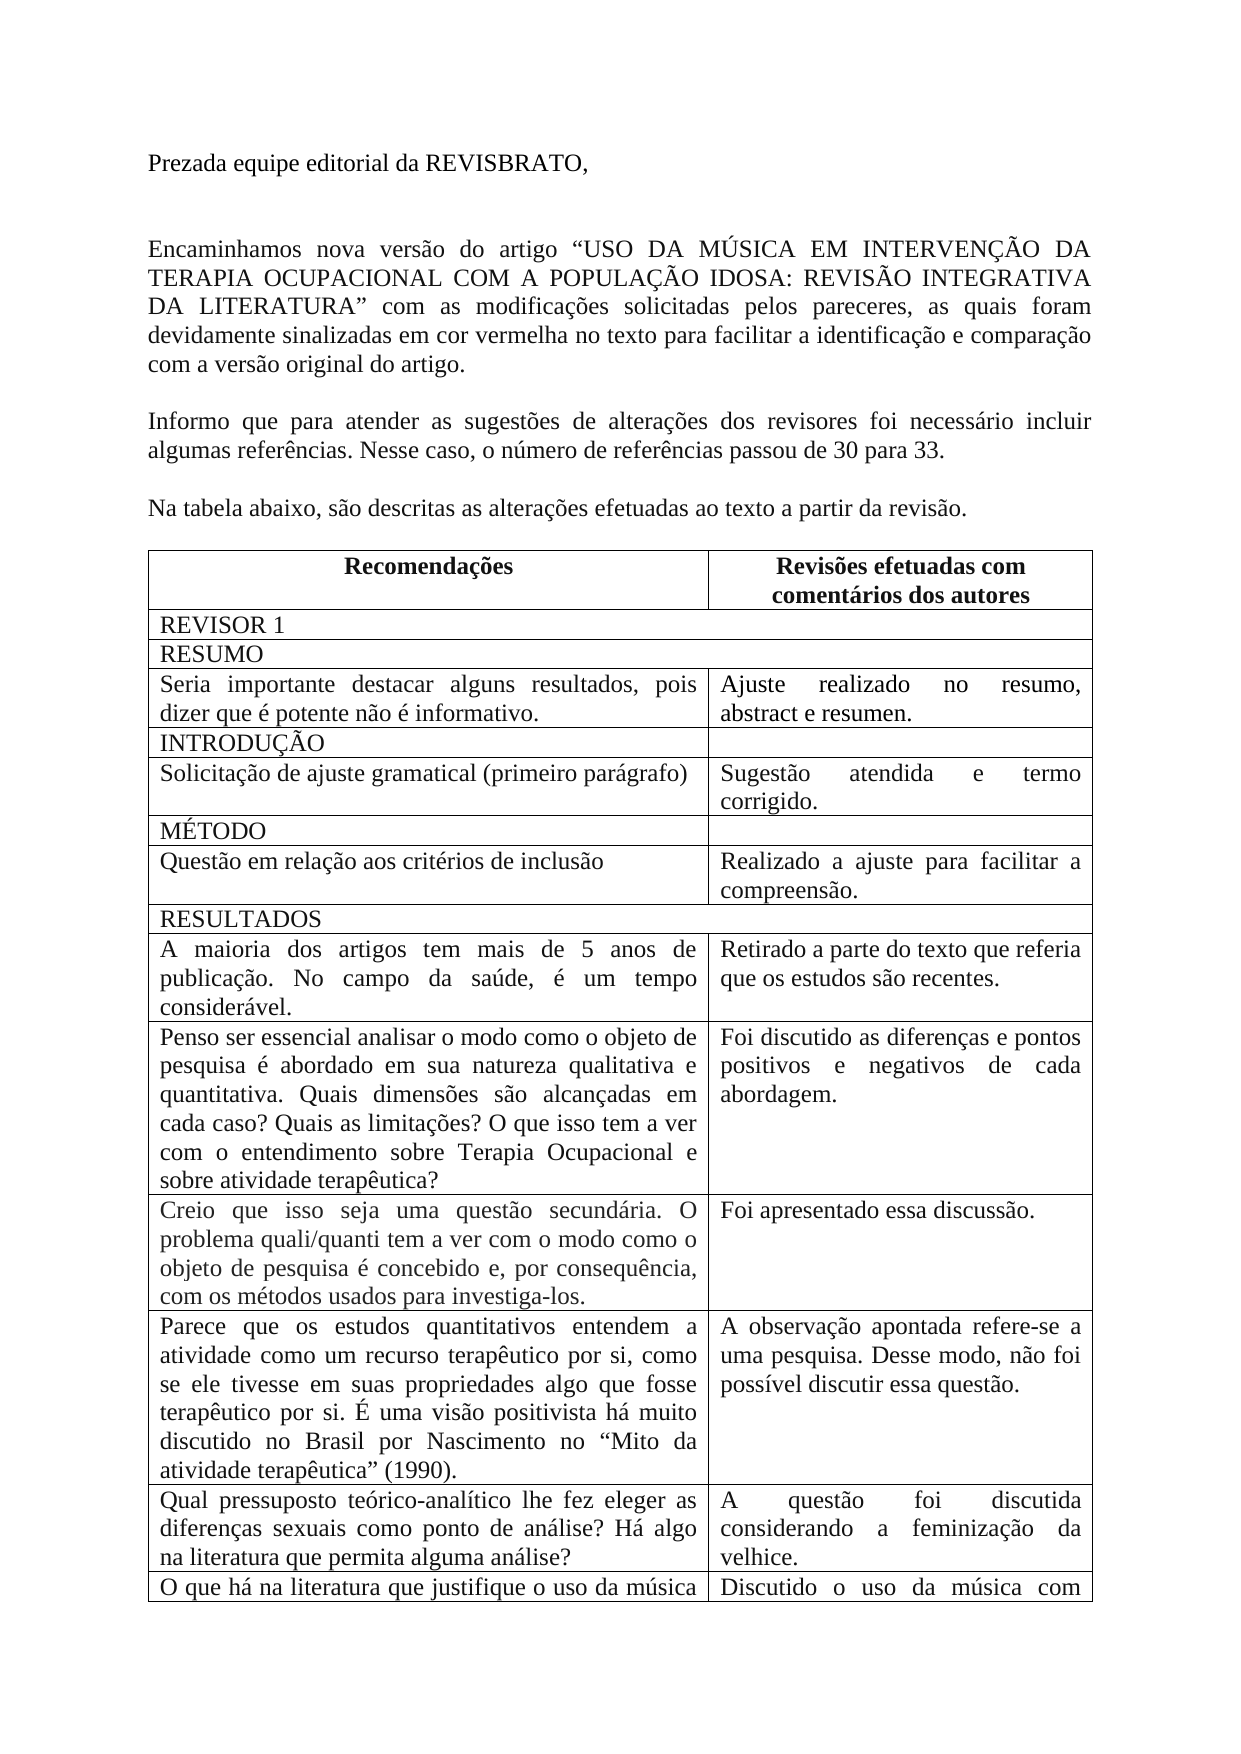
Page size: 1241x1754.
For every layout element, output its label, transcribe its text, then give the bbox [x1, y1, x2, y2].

table_cell REVISOR 1 [149, 610, 1092, 638]
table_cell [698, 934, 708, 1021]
table_cell MÉTODO [149, 816, 708, 845]
text Informo que para atender as sugestões de alterações dos revisores foi necessário incluir algumas referências. Nesse caso, o número de referências passou de 30 para 33. [148, 406, 1092, 464]
table_cell A questão foi discutida considerando a feminização da velhice. [709, 1485, 1092, 1571]
table_cell RESULTADOS [149, 905, 1092, 933]
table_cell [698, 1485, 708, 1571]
table_cell Realizado a ajuste para facilitar a compreensão. [709, 846, 1092, 903]
table_cell A observação apontada refere-se a uma pesquisa. Desse modo, não foi possível discutir essa questão. [709, 1311, 1092, 1484]
table_cell Questão em relação aos critérios de inclusão [149, 846, 708, 903]
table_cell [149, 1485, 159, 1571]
table_cell Foi discutido as diferenças e pontos positivos e negativos de cada abordagem. [709, 1022, 1092, 1194]
table_cell [709, 728, 1092, 757]
table_cell Solicitação de ajuste gramatical (primeiro parágrafo) [149, 758, 708, 815]
text Encaminhamos nova versão do artigo “USO DA MÚSICA EM INTERVENÇÃO DA TERAPIA OCUPACIONAL COM A POPULAÇÃO IDOSA: REVISÃO INTEGRATIVA DA LITERATURA” com as modificações solicitadas pelos pareceres, as quais foram devidamente sinalizadas em cor vermelha no texto para facilitar a identificação e comparação com a versão original do artigo. [148, 234, 1092, 378]
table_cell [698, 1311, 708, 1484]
table_cell Foi apresentado essa discussão. [709, 1195, 1092, 1310]
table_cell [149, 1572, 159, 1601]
table_cell INTRODUÇÃO [149, 728, 708, 757]
text Na tabela abaixo, são descritas as alterações efetuadas ao texto a partir da revisão. [148, 493, 1092, 521]
table_header Recomendações [149, 551, 708, 609]
table_header Revisões efetuadas com comentários dos autores [709, 551, 1092, 609]
table_cell [709, 816, 1092, 845]
table_cell Seria importante destacar alguns resultados, pois dizer que é potente não é informativo. [149, 669, 708, 727]
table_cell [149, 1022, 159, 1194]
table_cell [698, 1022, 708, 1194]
table_cell RESUMO [149, 640, 1092, 668]
table_cell Ajuste realizado no resumo, abstract e resumen. [709, 669, 1092, 727]
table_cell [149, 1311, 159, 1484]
table_cell Sugestão atendida e termo corrigido. [709, 758, 1092, 815]
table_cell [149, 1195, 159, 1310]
text Prezada equipe editorial da REVISBRATO, [148, 148, 1092, 176]
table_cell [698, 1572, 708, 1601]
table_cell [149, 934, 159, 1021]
table_cell Retirado a parte do texto que referia que os estudos são recentes. [709, 934, 1092, 1021]
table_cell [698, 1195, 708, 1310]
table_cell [709, 1572, 1092, 1601]
